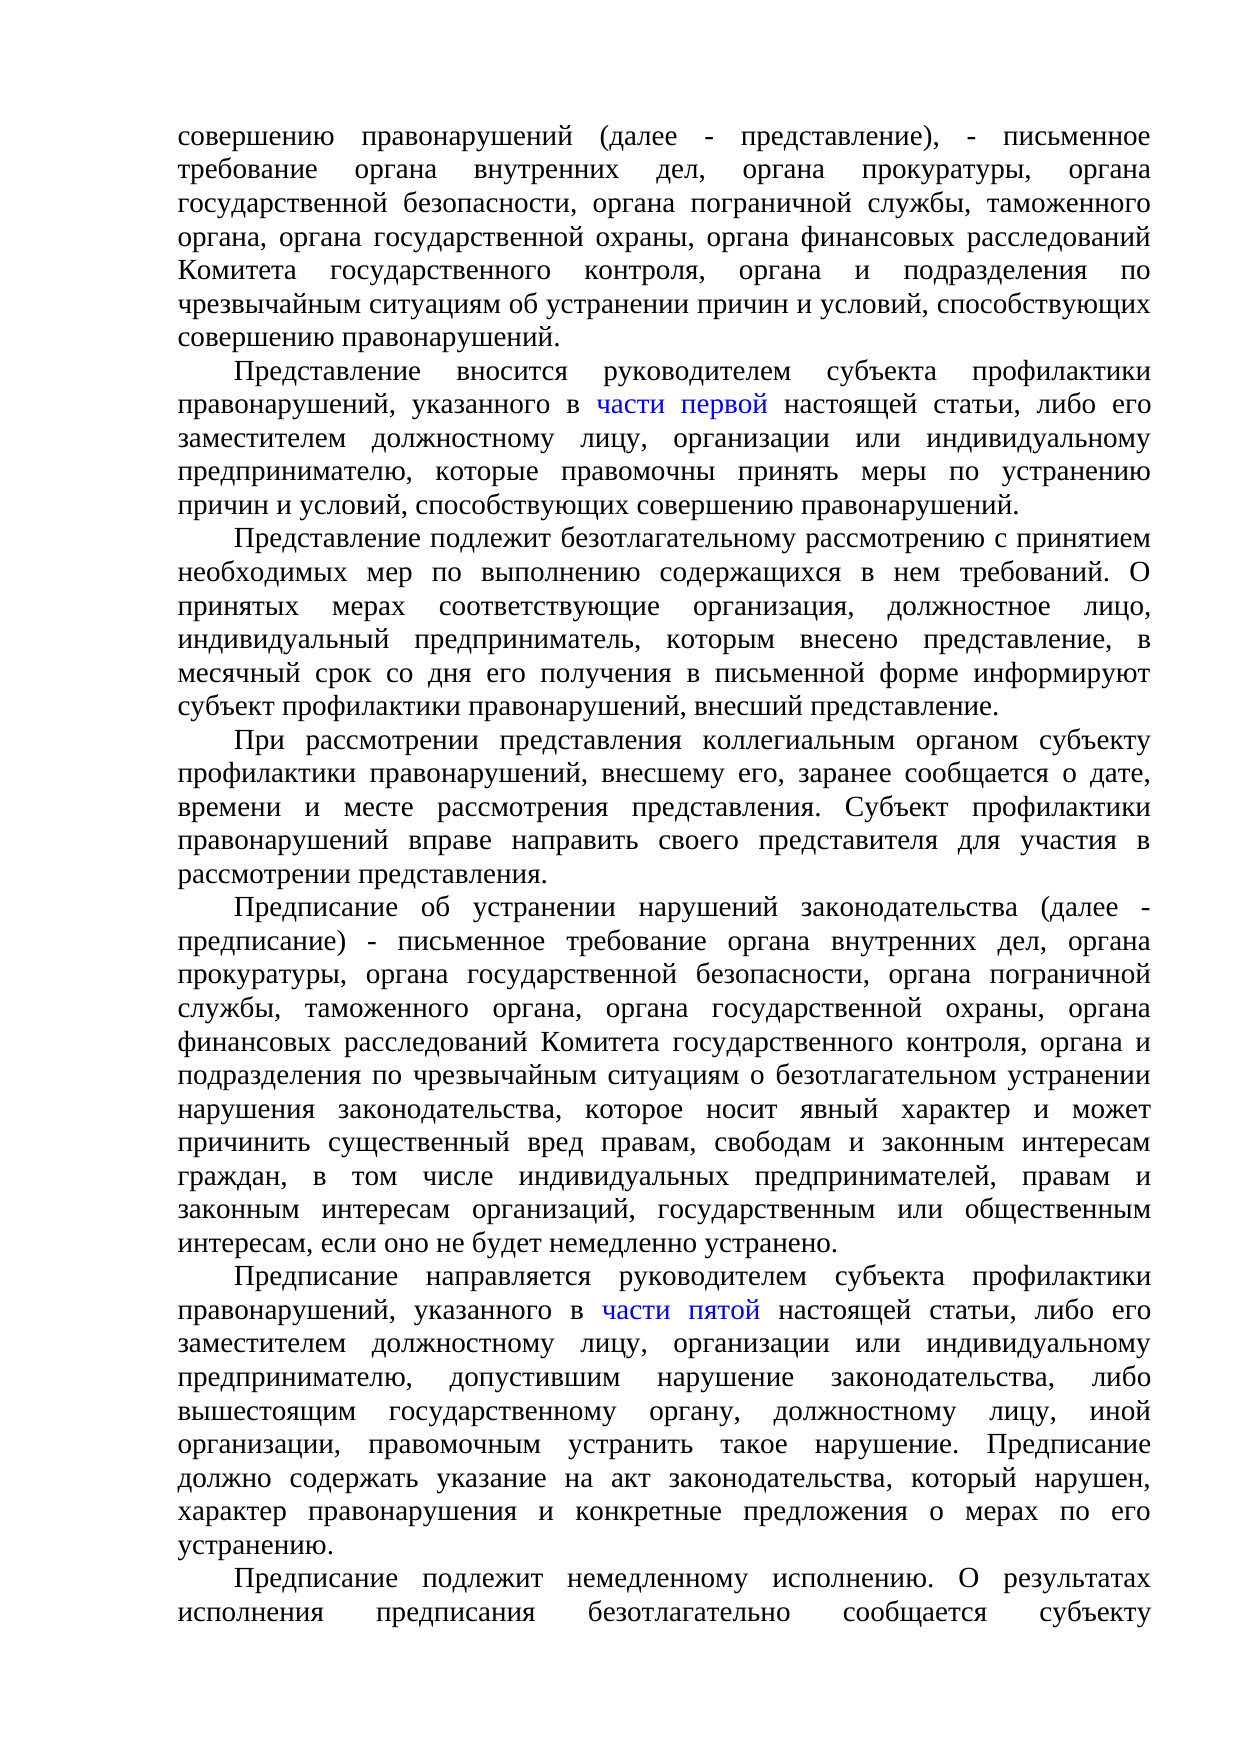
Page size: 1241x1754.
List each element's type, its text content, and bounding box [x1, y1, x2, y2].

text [177, 1560, 1152, 1627]
text Представление подлежит безотлагательному рассмотрению с принятием необходимых мер по выполнению содержащихся в нем требований. О принятых мерах соответствующие организация, должностное лицо, индивидуальный предприниматель, которым внесено представление, в месячный срок со дня его получения в письменной форме информируют субъект профилактики правонарушений, внесший представление. [177, 521, 1152, 722]
text Представление вносится руководителем субъекта профилактики правонарушений, указанного в части первой настоящей статьи, либо его заместителем должностному лицу, организации или индивидуальному предпринимателю, которые правомочны принять меры по устранению причин и условий, способствующих совершению правонарушений. [177, 353, 1152, 521]
text Предписание об устранении нарушений законодательства (далее - предписание) - письменное требование органа внутренних дел, органа прокуратуры, органа государственной безопасности, органа пограничной службы, таможенного органа, органа государственной охраны, органа финансовых расследований Комитета государственного контроля, органа и подразделения по чрезвычайным ситуациям о безотлагательном устранении нарушения законодательства, которое носит явный характер и может причинить существенный вред правам, свободам и законным интересам граждан, в том числе индивидуальных предпринимателей, правам и законным интересам организаций, государственным или общественным интересам, если оно не будет немедленно устранено. [177, 889, 1152, 1258]
text При рассмотрении представления коллегиальным органом субъекту профилактики правонарушений, внесшему его, заранее сообщается о дате, времени и месте рассмотрения представления. Субъект профилактики правонарушений вправе направить своего представителя для участия в рассмотрении представления. [177, 722, 1152, 889]
text Предписание направляется руководителем субъекта профилактики правонарушений, указанного в части пятой настоящей статьи, либо его заместителем должностному лицу, организации или индивидуальному предпринимателю, допустившим нарушение законодательства, либо вышестоящим государственному органу, должностному лицу, иной организации, правомочным устранить такое нарушение. Предписание должно содержать указание на акт законодательства, который нарушен, характер правонарушения и конкретные предложения о мерах по его устранению. [177, 1258, 1152, 1560]
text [177, 118, 1152, 353]
